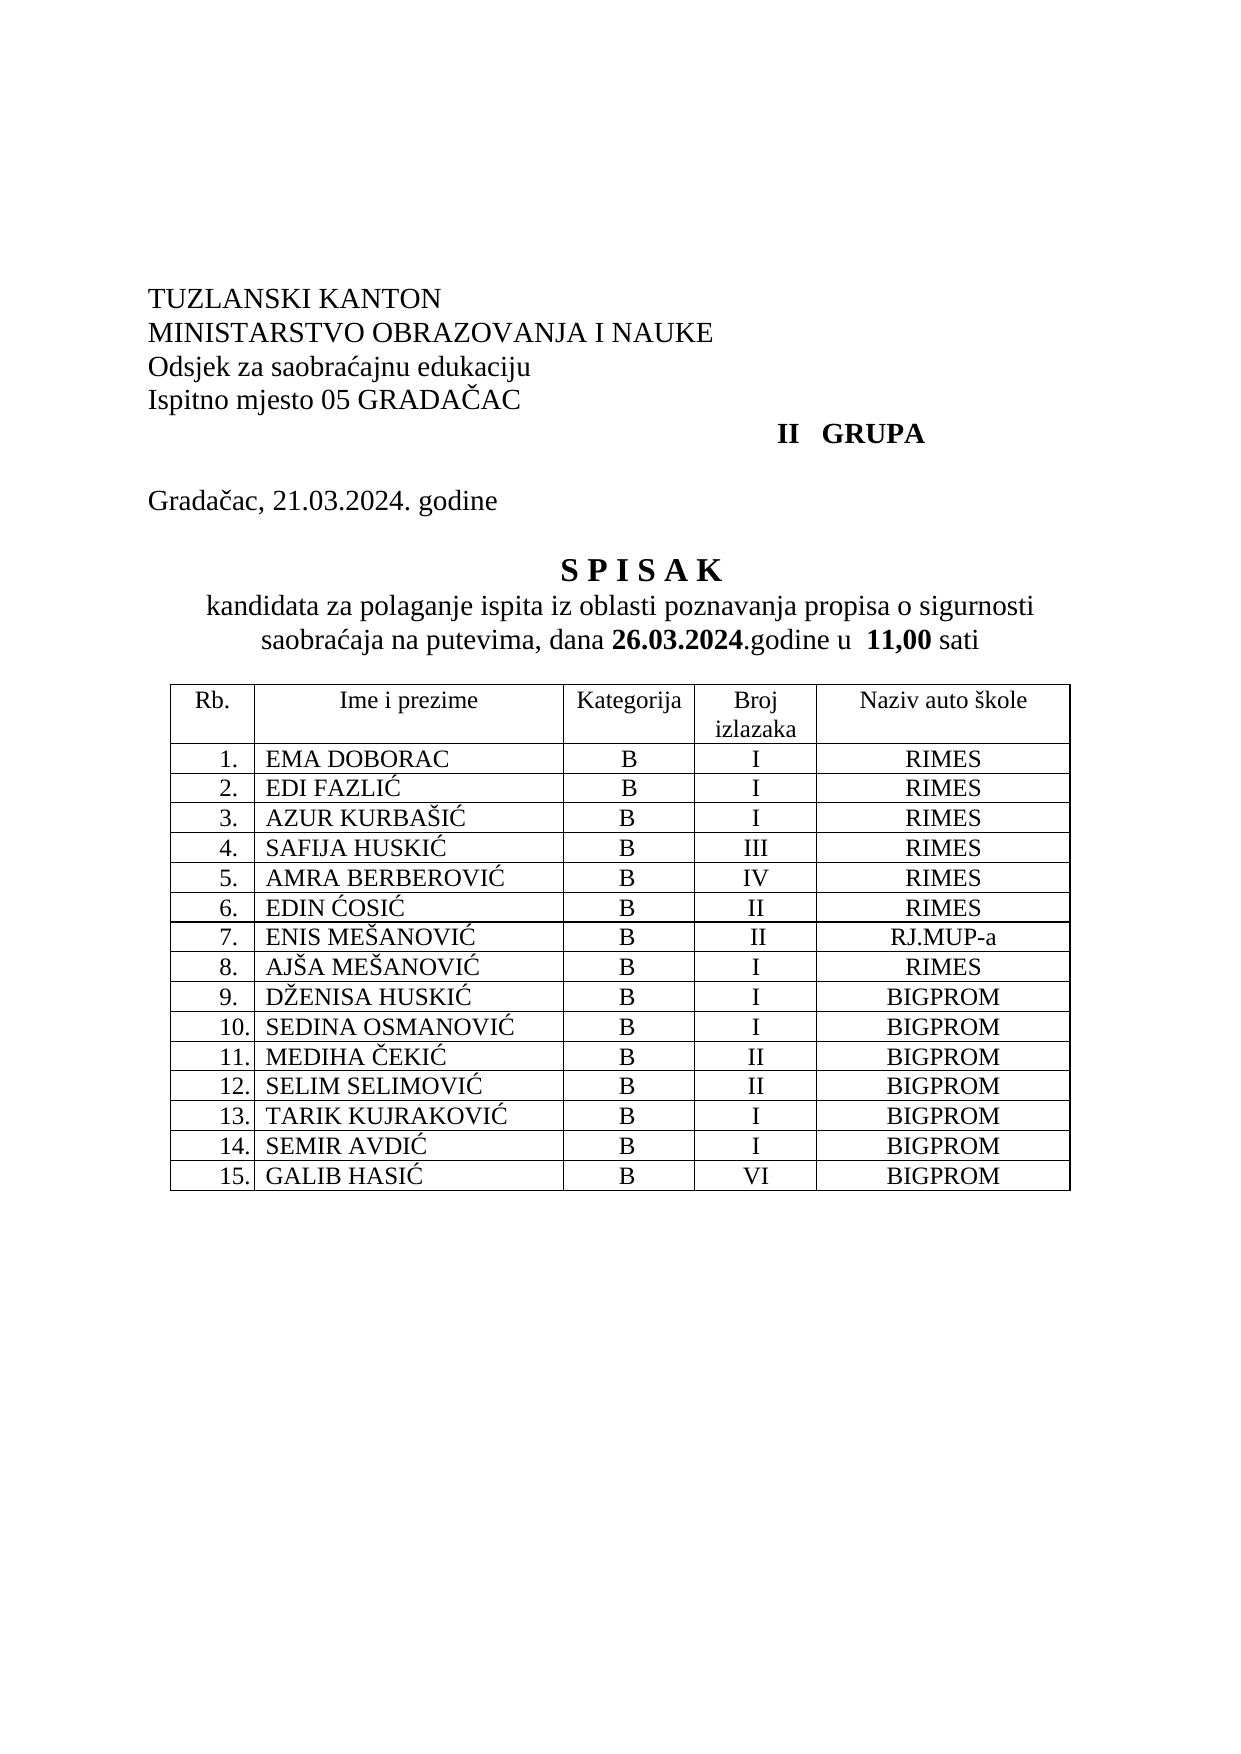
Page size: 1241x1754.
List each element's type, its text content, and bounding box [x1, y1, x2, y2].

table_cell EDIN ĆOSIĆ [255, 893, 563, 921]
table_cell RIMES [817, 744, 1069, 772]
table_cell B [564, 982, 694, 1011]
table_cell [171, 1161, 254, 1189]
table_cell BIGPROM [817, 1161, 1069, 1189]
table_cell EMA DOBORAC [255, 744, 563, 772]
table_cell AJŠA MEŠANOVIĆ [255, 952, 563, 981]
table_cell [171, 744, 254, 772]
table_cell I [695, 774, 816, 802]
table_cell [171, 1101, 254, 1130]
text Gradačac, 21.03.2024. godine [148, 483, 1093, 516]
table_cell I [695, 1131, 816, 1160]
table_cell B [564, 893, 694, 921]
table_cell BIGPROM [817, 1042, 1069, 1070]
table_cell I [695, 982, 816, 1011]
table_cell [171, 952, 254, 981]
table_cell [171, 1131, 254, 1160]
table_cell B [564, 1101, 694, 1130]
table_cell AMRA BERBEROVIĆ [255, 863, 563, 892]
table_cell SELIM SELIMOVIĆ [255, 1071, 563, 1100]
table_cell VI [695, 1161, 816, 1189]
table_cell MEDIHA ČEKIĆ [255, 1042, 563, 1070]
table_cell [171, 1071, 254, 1100]
table_cell [171, 774, 254, 802]
table_cell I [695, 1012, 816, 1041]
table_cell B [564, 863, 694, 892]
table_cell B [564, 774, 694, 802]
table_cell B [564, 923, 694, 951]
table_cell III [695, 833, 816, 862]
table_cell [171, 833, 254, 862]
table_cell GALIB HASIĆ [255, 1161, 563, 1189]
table_header Naziv auto škole [817, 685, 1069, 743]
table_cell I [695, 952, 816, 981]
table_cell B [564, 744, 694, 772]
table_cell B [564, 803, 694, 832]
table_cell B [564, 1042, 694, 1070]
table_cell RIMES [817, 774, 1069, 802]
table_cell I [695, 744, 816, 772]
table_cell II [695, 1042, 816, 1070]
text II GRUPA [148, 416, 1093, 449]
table_cell [171, 1042, 254, 1070]
table_cell [171, 982, 254, 1011]
text S P I S A K [148, 550, 1093, 588]
table_cell I [695, 803, 816, 832]
table_cell RIMES [817, 863, 1069, 892]
table_cell BIGPROM [817, 1071, 1069, 1100]
table_header Broj izlazaka [695, 685, 816, 743]
text MINISTARSTVO OBRAZOVANJA I NAUKE [148, 315, 1093, 349]
text TUZLANSKI KANTON [148, 282, 1093, 315]
table_cell B [564, 1161, 694, 1189]
table_cell B [564, 833, 694, 862]
table_cell IV [695, 863, 816, 892]
table_cell EDI FAZLIĆ [255, 774, 563, 802]
text Ispitno mjesto 05 GRADAČAC [148, 382, 1093, 416]
table_cell BIGPROM [817, 982, 1069, 1011]
table_header Rb. [171, 685, 254, 743]
table_cell RIMES [817, 833, 1069, 862]
table_header Ime i prezime [255, 685, 563, 743]
table_cell B [564, 1131, 694, 1160]
table_cell SAFIJA HUSKIĆ [255, 833, 563, 862]
table_header Kategorija [564, 685, 694, 743]
table_cell I [695, 1101, 816, 1130]
table_cell SEMIR AVDIĆ [255, 1131, 563, 1160]
table_cell RJ.MUP-a [817, 923, 1069, 951]
text Odsjek za saobraćajnu edukaciju [148, 349, 1093, 382]
table_cell [171, 923, 254, 951]
table_cell RIMES [817, 952, 1069, 981]
table_cell II [695, 1071, 816, 1100]
table_cell B [564, 1012, 694, 1041]
table_cell II [695, 893, 816, 921]
table_cell ENIS MEŠANOVIĆ [255, 923, 563, 951]
text kandidata za polaganje ispita iz oblasti poznavanja propisa o sigurnosti saobraćaja na putevima, dana 26.03.2024.godine u 11,00 sati [148, 588, 1093, 655]
table_cell B [564, 1071, 694, 1100]
table_cell DŽENISA HUSKIĆ [255, 982, 563, 1011]
table_cell SEDINA OSMANOVIĆ [255, 1012, 563, 1041]
table_cell BIGPROM [817, 1131, 1069, 1160]
table_cell II [695, 923, 816, 951]
table_cell [171, 1012, 254, 1041]
table_cell [171, 893, 254, 921]
table_cell RIMES [817, 803, 1069, 832]
table_cell BIGPROM [817, 1012, 1069, 1041]
table_cell AZUR KURBAŠIĆ [255, 803, 563, 832]
table_cell BIGPROM [817, 1101, 1069, 1130]
table_cell B [564, 952, 694, 981]
table_cell RIMES [817, 893, 1069, 921]
table_cell [171, 803, 254, 832]
table_cell TARIK KUJRAKOVIĆ [255, 1101, 563, 1130]
table_cell [171, 863, 254, 892]
